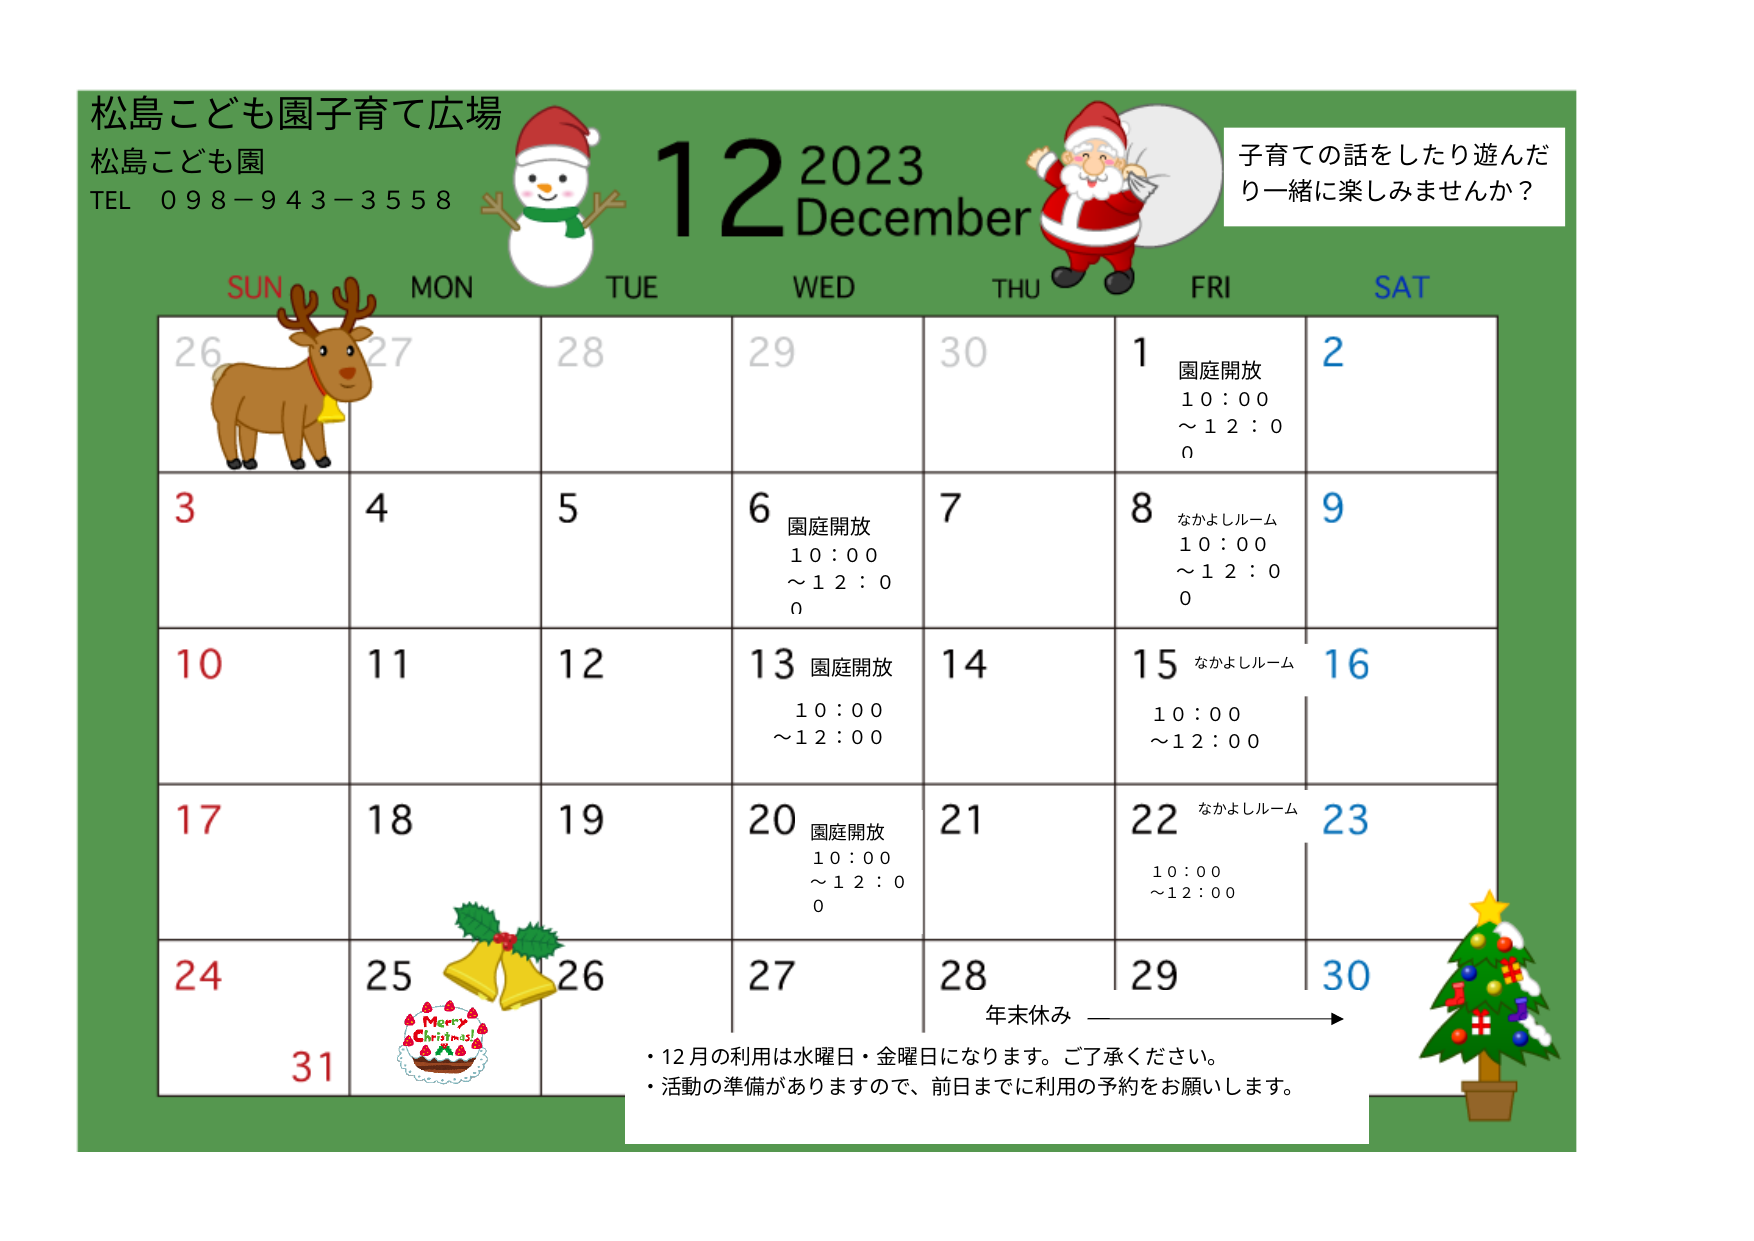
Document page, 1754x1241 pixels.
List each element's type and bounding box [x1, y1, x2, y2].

picture [75, 88, 1577, 1152]
